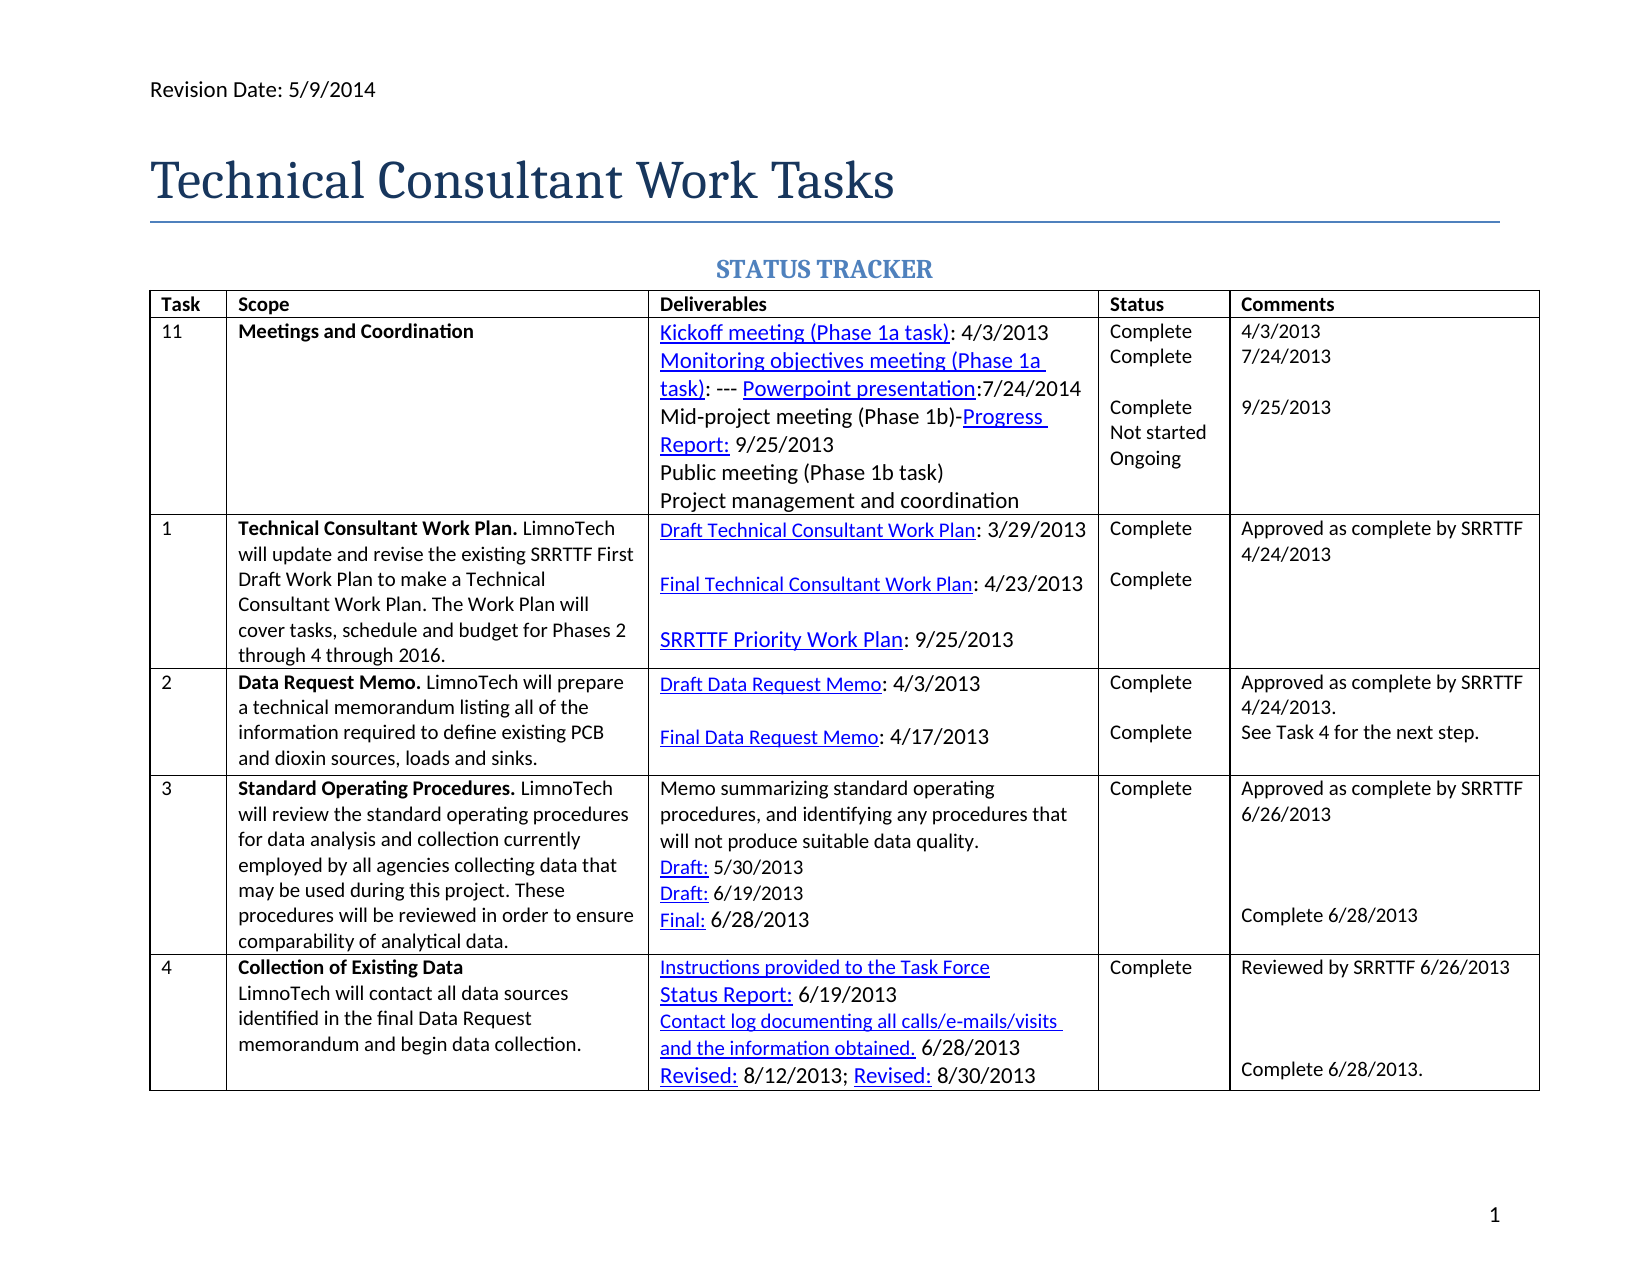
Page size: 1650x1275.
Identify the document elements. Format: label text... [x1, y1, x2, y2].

table_cell 2 [151, 669, 226, 774]
table_cell 3 [151, 776, 226, 953]
table_header Scope [227, 291, 648, 317]
table_cell Complete Complete Complete Not started Ongoing [1099, 318, 1229, 514]
table_cell Reviewed by SRRTTF 6/26/2013 Complete 6/28/2013. [1231, 955, 1539, 1089]
table_cell Draft Data Request Memo: 4/3/2013 Final Data Request Memo: 4/17/2013 [649, 669, 1098, 774]
table_cell Kickoff meeting (Phase 1a task): 4/3/2013 Monitoring objectives meeting (Phase 1a task): --- Powerpoint presentation:7/24/2014 Mid‐project meeting (Phase 1b)-Progress Report: 9/25/2013 Public meeting (Phase 1b task) Project management and coordination [649, 318, 1098, 514]
title Technical Consultant Work Tasks [150, 150, 1500, 221]
table_cell Memo summarizing standard operating procedures, and identifying any procedures that will not produce suitable data quality. Draft: 5/30/2013 Draft: 6/19/2013 Final: 6/28/2013 [649, 776, 1098, 953]
table_cell Instructions provided to the Task Force Status Report: 6/19/2013 Contact log documenting all calls/e‐mails/visits and the information obtained. 6/28/2013 Revised: 8/12/2013; Revised: 8/30/2013 [649, 955, 1098, 1089]
table_cell Approved as complete by SRRTTF 4/24/2013 [1231, 515, 1539, 668]
table_cell Approved as complete by SRRTTF 4/24/2013. See Task 4 for the next step. [1231, 669, 1539, 774]
table_cell Draft Technical Consultant Work Plan: 3/29/2013 Final Technical Consultant Work Plan: 4/23/2013 SRRTTF Priority Work Plan: 9/25/2013 [649, 515, 1098, 668]
table_cell 4 [151, 955, 226, 1089]
table_cell 1 [151, 515, 226, 668]
table_cell 11 [151, 318, 226, 514]
table_cell Meetings and Coordination [227, 318, 648, 514]
table_header Deliverables [649, 291, 1098, 317]
table_cell Standard Operating Procedures. LimnoTech will review the standard operating procedures for data analysis and collection currently employed by all agencies collecting data that may be used during this project. These procedures will be reviewed in order to ensure comparability of analytical data. [227, 776, 648, 953]
table_cell Approved as complete by SRRTTF 6/26/2013 Complete 6/28/2013 [1231, 776, 1539, 953]
table_header Task [151, 291, 226, 317]
table_header Status [1099, 291, 1229, 317]
table_cell 4/3/2013 7/24/2013 9/25/2013 [1231, 318, 1539, 514]
table_cell Complete [1099, 955, 1229, 1089]
table_cell Complete Complete [1099, 515, 1229, 668]
table_cell Data Request Memo. LimnoTech will prepare a technical memorandum listing all of the information required to define existing PCB and dioxin sources, loads and sinks. [227, 669, 648, 774]
table_cell Complete Complete [1099, 669, 1229, 774]
table_cell Complete [1099, 776, 1229, 953]
table_cell Collection of Existing Data LimnoTech will contact all data sources identified in the final Data Request memorandum and begin data collection. [227, 955, 648, 1089]
table_header Comments [1231, 291, 1539, 317]
table_cell Technical Consultant Work Plan. LimnoTech will update and revise the existing SRRTTF First Draft Work Plan to make a Technical Consultant Work Plan. The Work Plan will cover tasks, schedule and budget for Phases 2 through 4 through 2016. [227, 515, 648, 668]
subtitle STATUS TRACKER [150, 254, 1500, 285]
